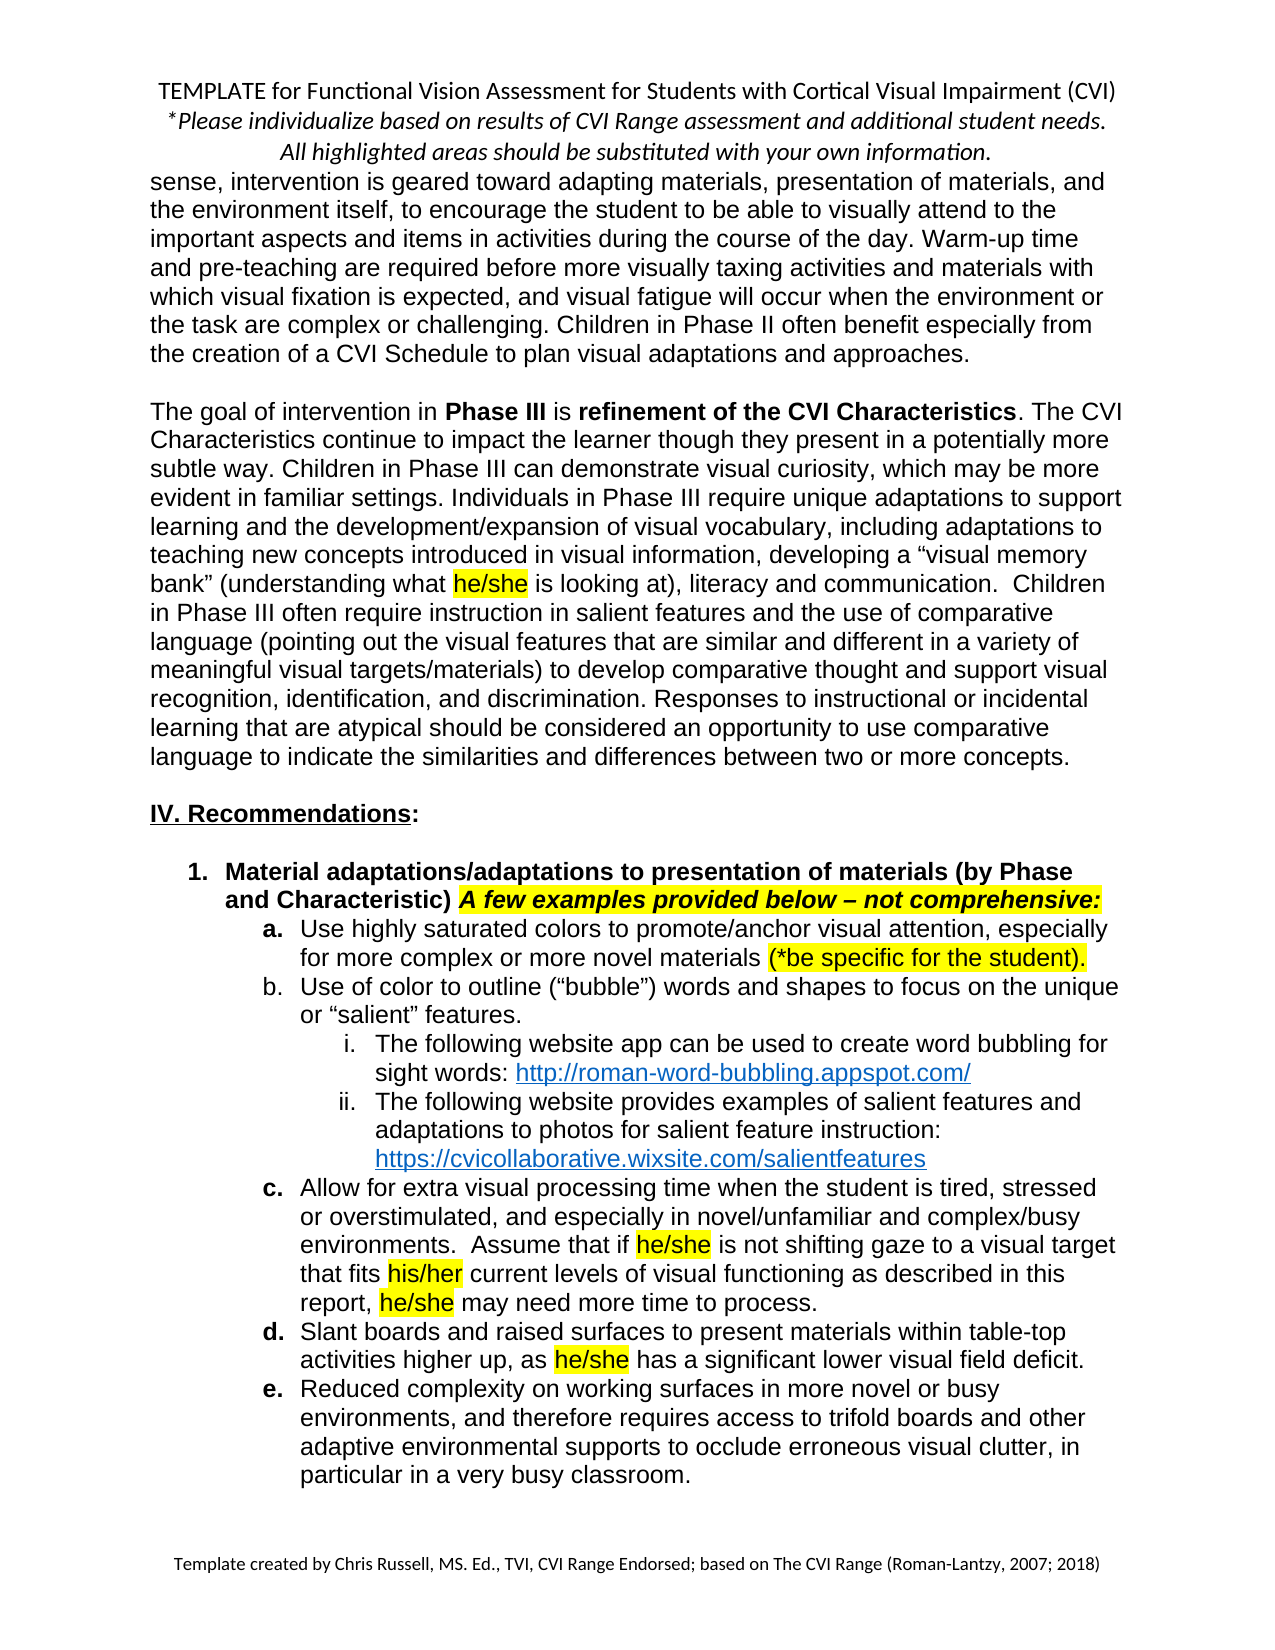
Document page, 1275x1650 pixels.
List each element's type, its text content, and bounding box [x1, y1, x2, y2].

list The following website app can be used to create word bubbling for sight words: http://roman-word-bubbling.appspot.com/ [356, 1029, 1125, 1087]
text IV. Recommendations: [150, 799, 1125, 828]
list Reduced complexity on working surfaces in more novel or busy environments, and therefore requires access to trifold boards and other adaptive environmental supports to occlude erroneous visual clutter, in particular in a very busy classroom. [262, 1374, 1125, 1489]
list The following website provides examples of salient features and adaptations to photos for salient feature instruction: https://cvicollaborative.wixsite.com/salientfeatures [356, 1087, 1125, 1173]
text The goal of intervention in Phase III is refinement of the CVI Characteristics. The CVI Characteristics continue to impact the learner though they present in a potentially more subtle way. Children in Phase III can demonstrate visual curiosity, which may be more evident in familiar settings. Individuals in Phase III require unique adaptations to support learning and the development/expansion of visual vocabulary, including adaptations to teaching new concepts introduced in visual information, developing a “visual memory bank” (understanding what he/she is looking at), literacy and communication. Children in Phase III often require instruction in salient features and the use of comparative language (pointing out the visual features that are similar and different in a variety of meaningful visual targets/materials) to develop comparative thought and support visual recognition, identification, and discrimination. Responses to instructional or incidental learning that are atypical should be considered an opportunity to use comparative language to indicate the similarities and differences between two or more concepts. [150, 397, 1125, 770]
list Use highly saturated colors to promote/anchor visual attention, especially for more complex or more novel materials (*be specific for the student). [262, 914, 1125, 972]
list Material adaptations/adaptations to presentation of materials (by Phase and Characteristic) A few examples provided below – not comprehensive: [187, 857, 1125, 914]
list Use of color to outline (“bubble”) words and shapes to focus on the unique or “salient” features. [262, 972, 1125, 1029]
list Allow for extra visual processing time when the student is tired, stressed or overstimulated, and especially in novel/unfamiliar and complex/busy environments. Assume that if he/she is not shifting gaze to a visual target that fits his/her current levels of visual functioning as described in this report, he/she may need more time to process. [262, 1173, 1125, 1317]
list Slant boards and raised surfaces to present materials within table-top activities higher up, as he/she has a significant lower visual field deficit. [262, 1317, 1125, 1374]
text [150, 167, 1125, 368]
